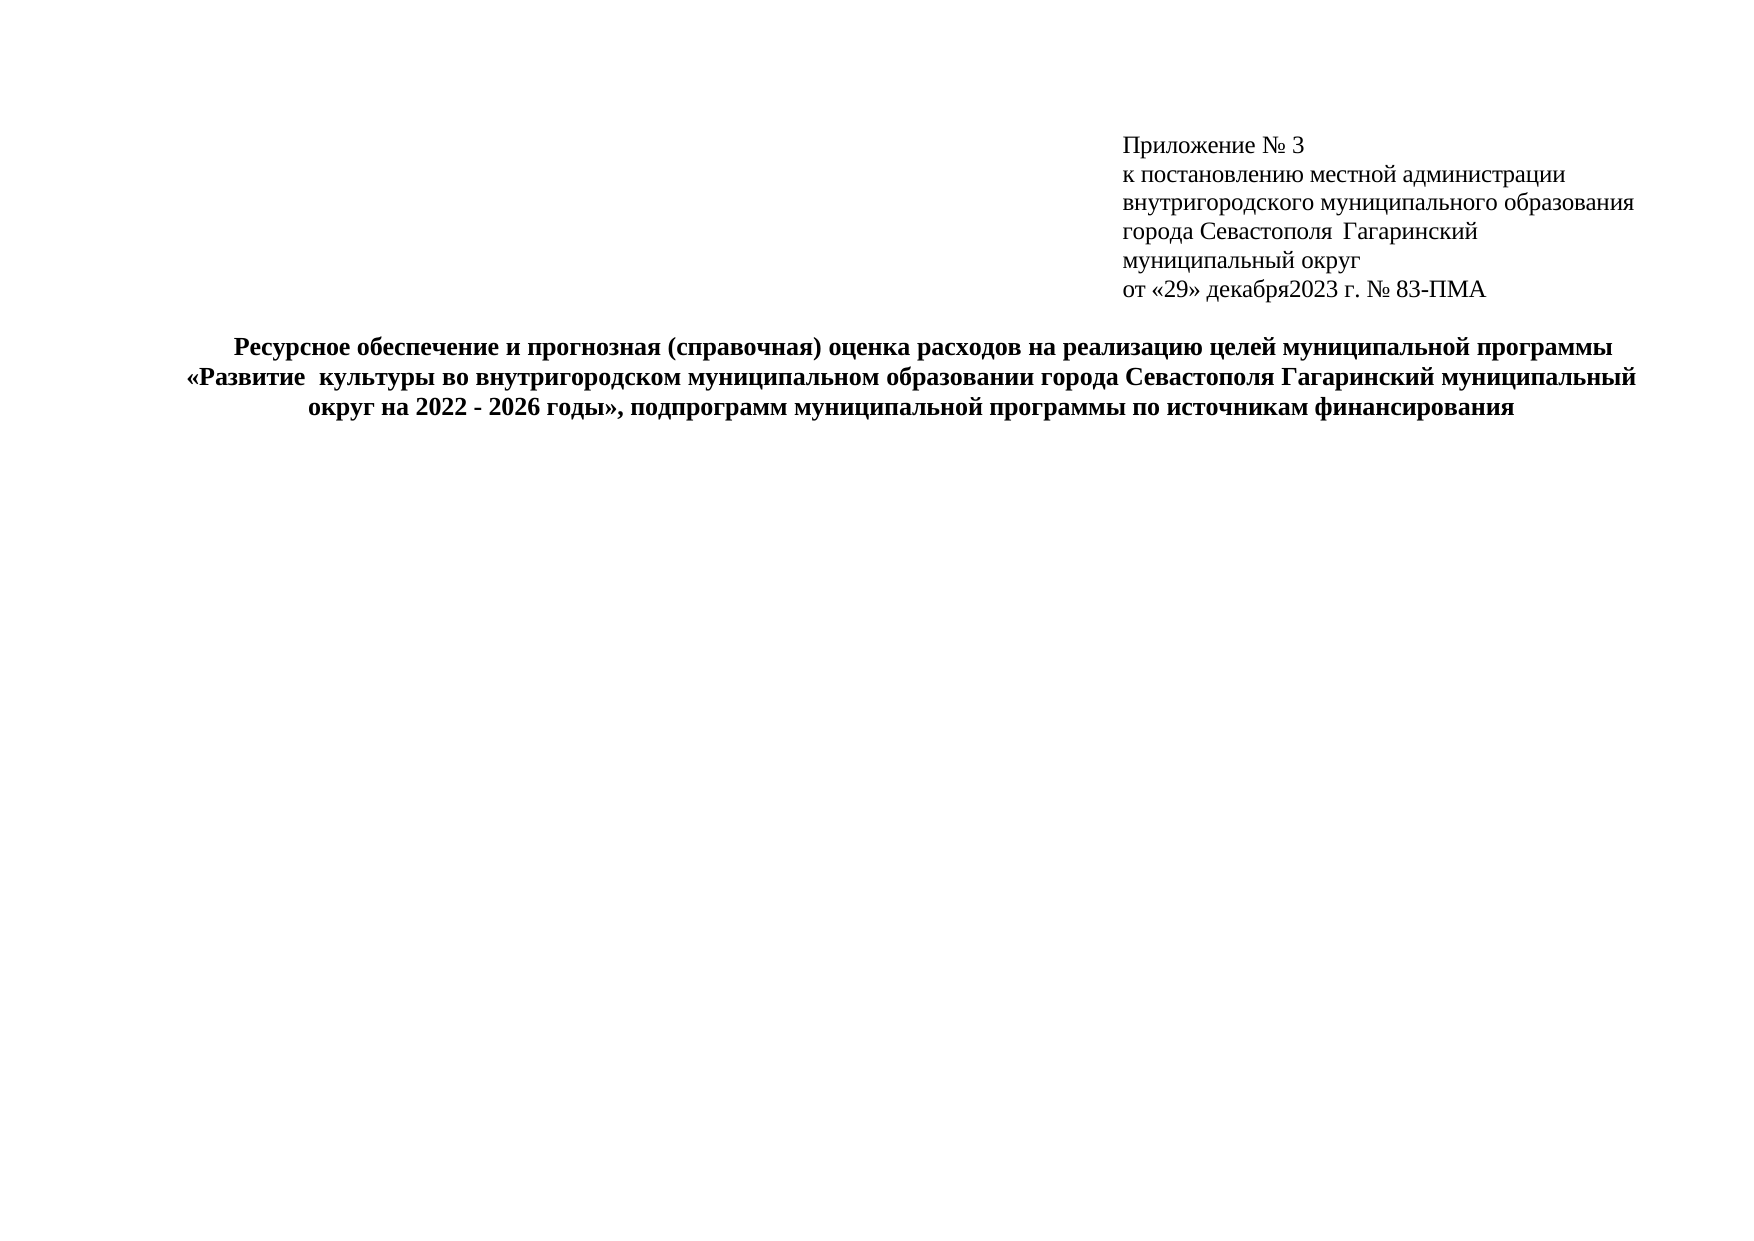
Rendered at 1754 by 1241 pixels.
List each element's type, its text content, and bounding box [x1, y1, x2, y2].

text Приложение № 3 к постановлению местной администрации внутригородского муниципального образования города Севастополя Гагаринский муниципальный округ [1122, 130, 1651, 274]
text Ресурсное обеспечение и прогнозная (справочная) оценка расходов на реализацию целей муниципальной программы «Развитие культуры во внутригородском муниципальном образовании города Севастополя Гагаринский муниципальный округ на 2022 - 2026 годы», подпрограмм муниципальной программы по источникам финансирования [172, 331, 1651, 421]
text от «29» декабря2023 г. № 83-ПМА [1122, 274, 1651, 302]
